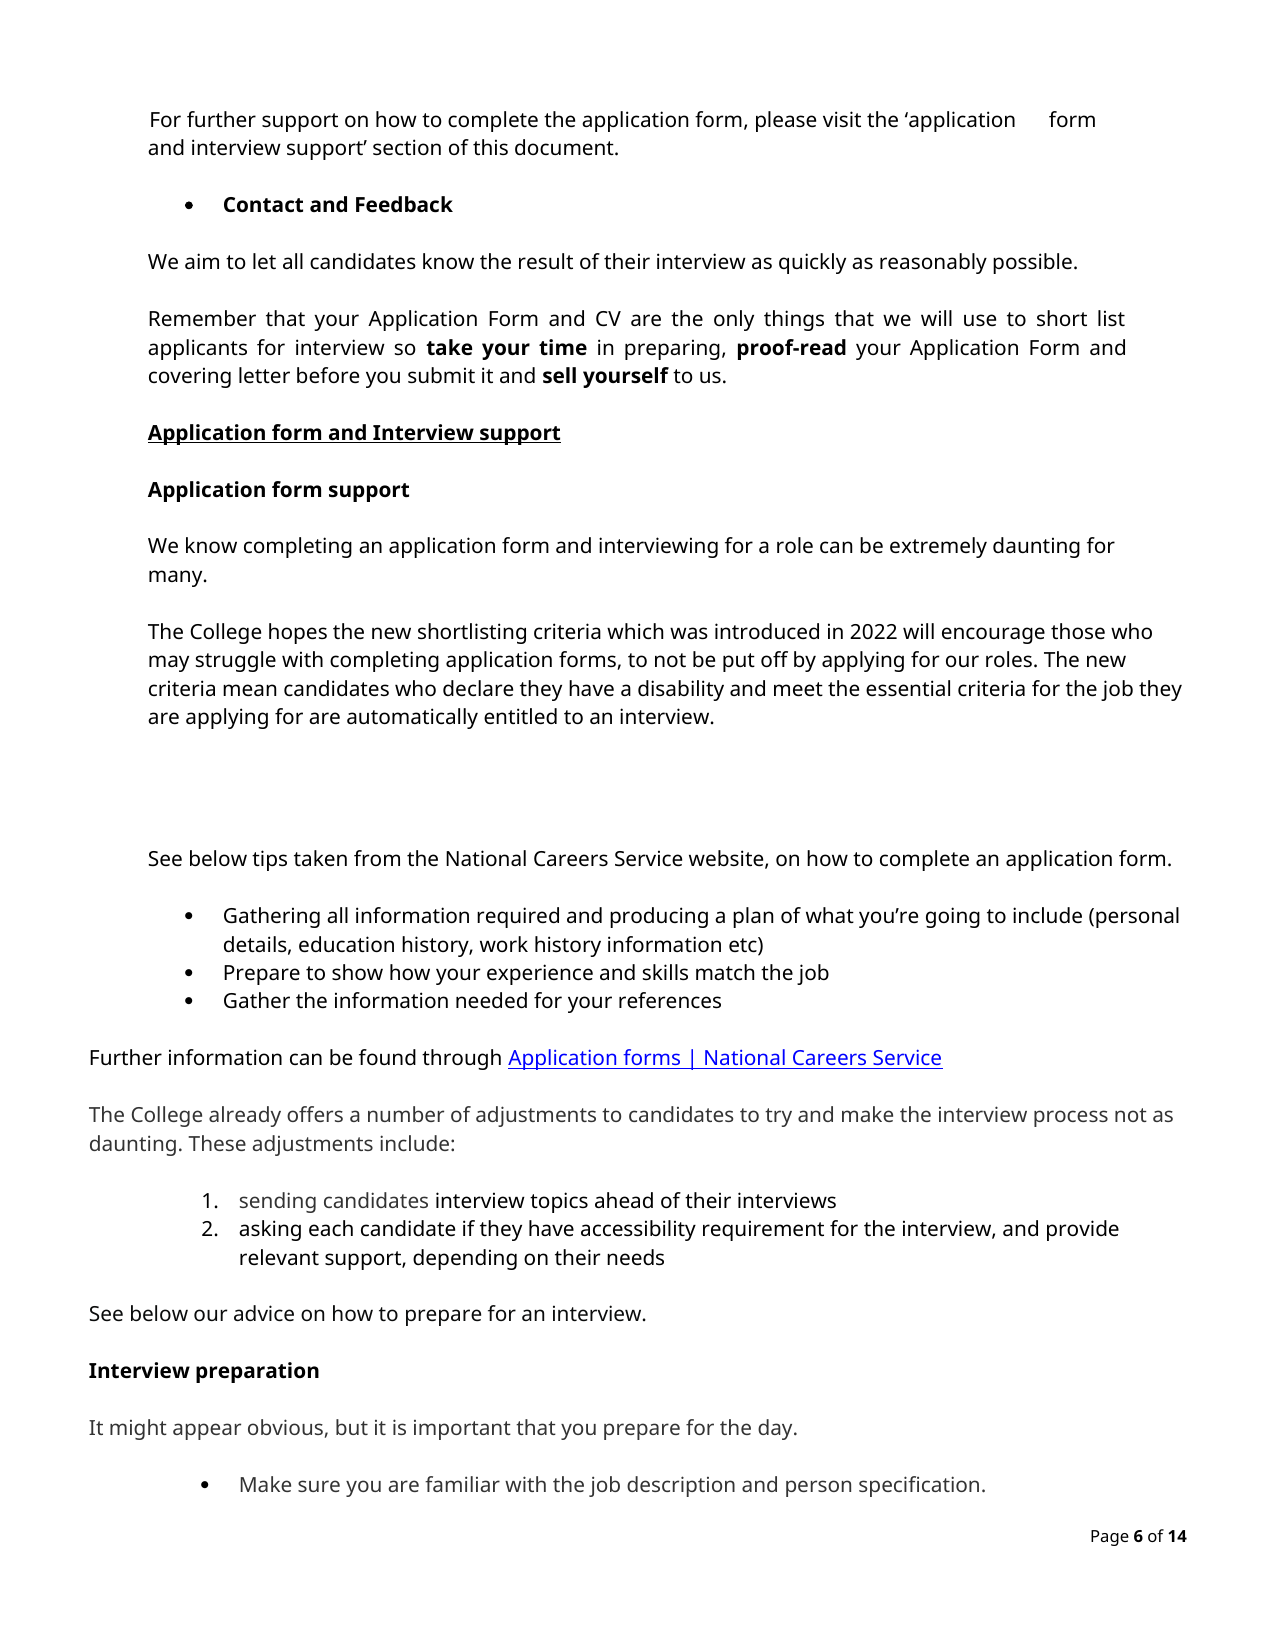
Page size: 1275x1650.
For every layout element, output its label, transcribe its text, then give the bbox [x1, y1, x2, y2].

list Contact and Feedback [185, 190, 1127, 219]
text For further support on how to complete the application form, please visit the ‘application form and interview support’ section of this document. [148, 105, 1127, 162]
list Prepare to show how your experience and skills match the job [185, 958, 1186, 987]
text We know completing an application form and interviewing for a role can be extremely daunting for many. [148, 532, 1186, 588]
list Gather the information needed for your references [185, 987, 1186, 1015]
list Gathering all information required and producing a plan of what you’re going to include (personal details, education history, work history information etc) [185, 901, 1186, 958]
text Application form support [89, 475, 1186, 503]
text Remember that your Application Form and CV are the only things that we will use to short list applicants for interview so take your time in preparing, proof-read your Application Form and covering letter before you submit it and sell yourself to us. [148, 304, 1127, 389]
list asking each candidate if they have accessibility requirement for the interview, and provide relevant support, depending on their needs [201, 1214, 1186, 1271]
text See below tips taken from the National Careers Service website, on how to complete an application form. [148, 844, 1186, 873]
text Further information can be found through Application forms | National Careers Service [89, 1043, 1186, 1072]
list Make sure you are familiar with the job description and person specification. [201, 1470, 1186, 1498]
text Application form and Interview support [89, 418, 1186, 446]
text The College hopes the new shortlisting criteria which was introduced in 2022 will encourage those who may struggle with completing application forms, to not be put off by applying for our roles. The new criteria mean candidates who declare they have a disability and meet the essential criteria for the job they are applying for are automatically entitled to an interview. [148, 617, 1186, 731]
text It might appear obvious, but it is important that you prepare for the day. [89, 1413, 1186, 1442]
list sending candidates interview topics ahead of their interviews [201, 1186, 1186, 1214]
text Interview preparation [89, 1356, 1186, 1385]
text See below our advice on how to prepare for an interview. [89, 1299, 1186, 1328]
text The College already offers a number of adjustments to candidates to try and make the interview process not as daunting. These adjustments include: [89, 1100, 1186, 1157]
text We aim to let all candidates know the result of their interview as quickly as reasonably possible. [148, 247, 1127, 276]
